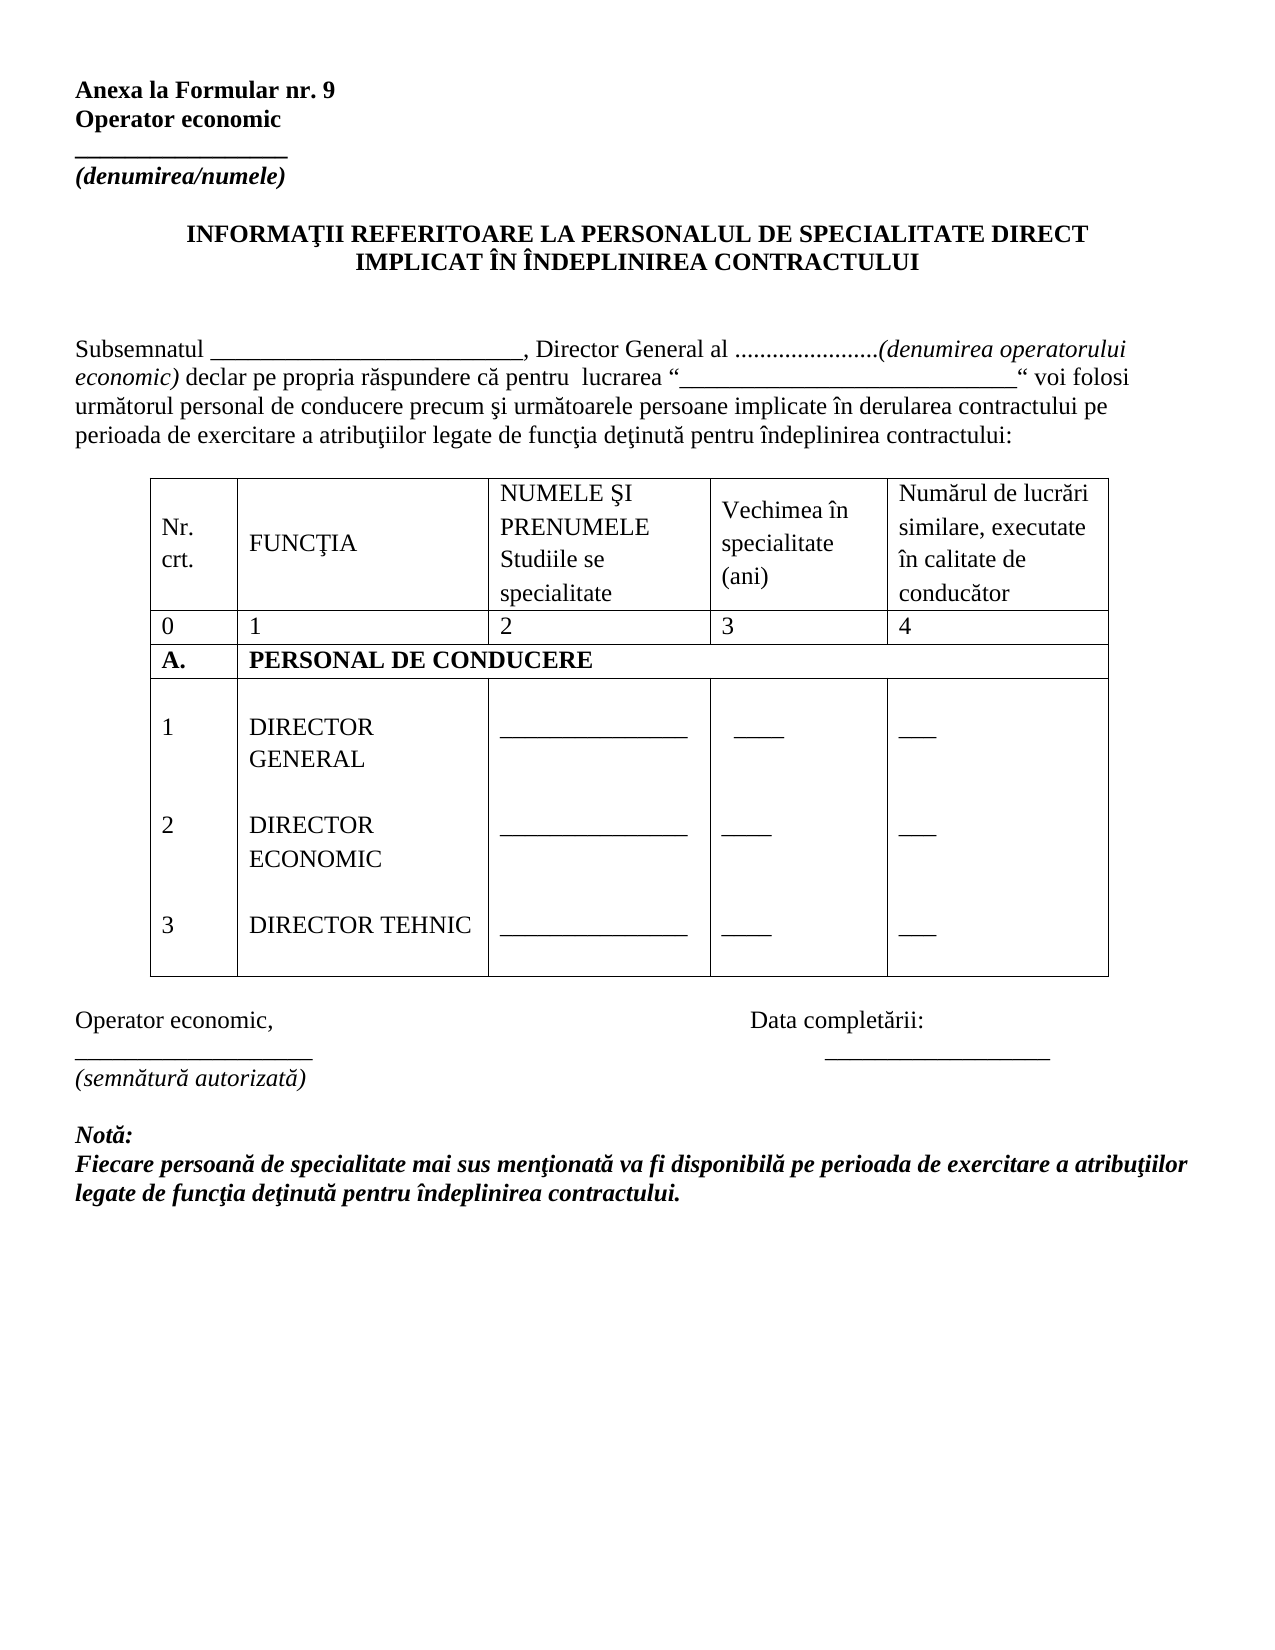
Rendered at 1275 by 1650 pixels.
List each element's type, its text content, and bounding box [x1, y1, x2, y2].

table_cell 1 [238, 611, 488, 644]
table_cell 3 [711, 611, 887, 644]
table_cell 4 [888, 611, 1108, 644]
table_header Vechimea în specialitate (ani) [711, 479, 887, 610]
table_cell PERSONAL DE CONDUCERE [238, 645, 1108, 677]
text (denumirea/numele) [75, 161, 1200, 190]
text Notă: [75, 1121, 1200, 1149]
table_header NUMELE ŞI PRENUMELE Studiile se specialitate [489, 479, 710, 610]
text (semnătură autorizată) [75, 1063, 1200, 1092]
text Anexa la Formular nr. 9 [75, 75, 1200, 104]
table_header FUNCŢIA [238, 479, 488, 610]
text INFORMAŢII REFERITOARE LA PERSONALUL DE SPECIALITATE DIRECT [75, 219, 1200, 247]
text Subsemnatul _________________________, Director General al .......................(denumirea operatorului economic) declar pe propria răspundere că pentru lucrarea “___________________________“ voi folosi următorul personal de conducere precum şi următoarele persoane implicate în derularea contractului pe perioada de exercitare a atribuţiilor legate de funcţia deţinută pentru îndeplinirea contractului: [75, 334, 1200, 449]
text Fiecare persoană de specialitate mai sus menţionată va fi disponibilă pe perioada de exercitare a atribuţiilor legate de funcţia deţinută pentru îndeplinirea contractului. [75, 1149, 1200, 1207]
table_cell 2 [489, 611, 710, 644]
text _________________ [75, 132, 1200, 161]
table_cell ____ ____ ____ [711, 679, 887, 976]
table_cell ___ ___ ___ [888, 679, 1108, 976]
table_cell A. [151, 645, 237, 677]
table_header Nr. crt. [151, 479, 237, 610]
table_cell _______________ _______________ _______________ [489, 679, 710, 976]
table_cell 0 [151, 611, 237, 644]
text IMPLICAT ÎN ÎNDEPLINIREA CONTRACTULUI [75, 247, 1200, 276]
text ___________________ __________________ [75, 1034, 1200, 1063]
table_cell DIRECTOR GENERAL DIRECTOR ECONOMIC DIRECTOR TEHNIC [238, 679, 488, 976]
table_cell 1 2 3 [151, 679, 237, 976]
text Operator economic [75, 104, 1200, 132]
table_header Numărul de lucrări similare, executate în calitate de conducător [888, 479, 1108, 610]
text Operator economic, Data completării: [75, 1006, 1200, 1034]
